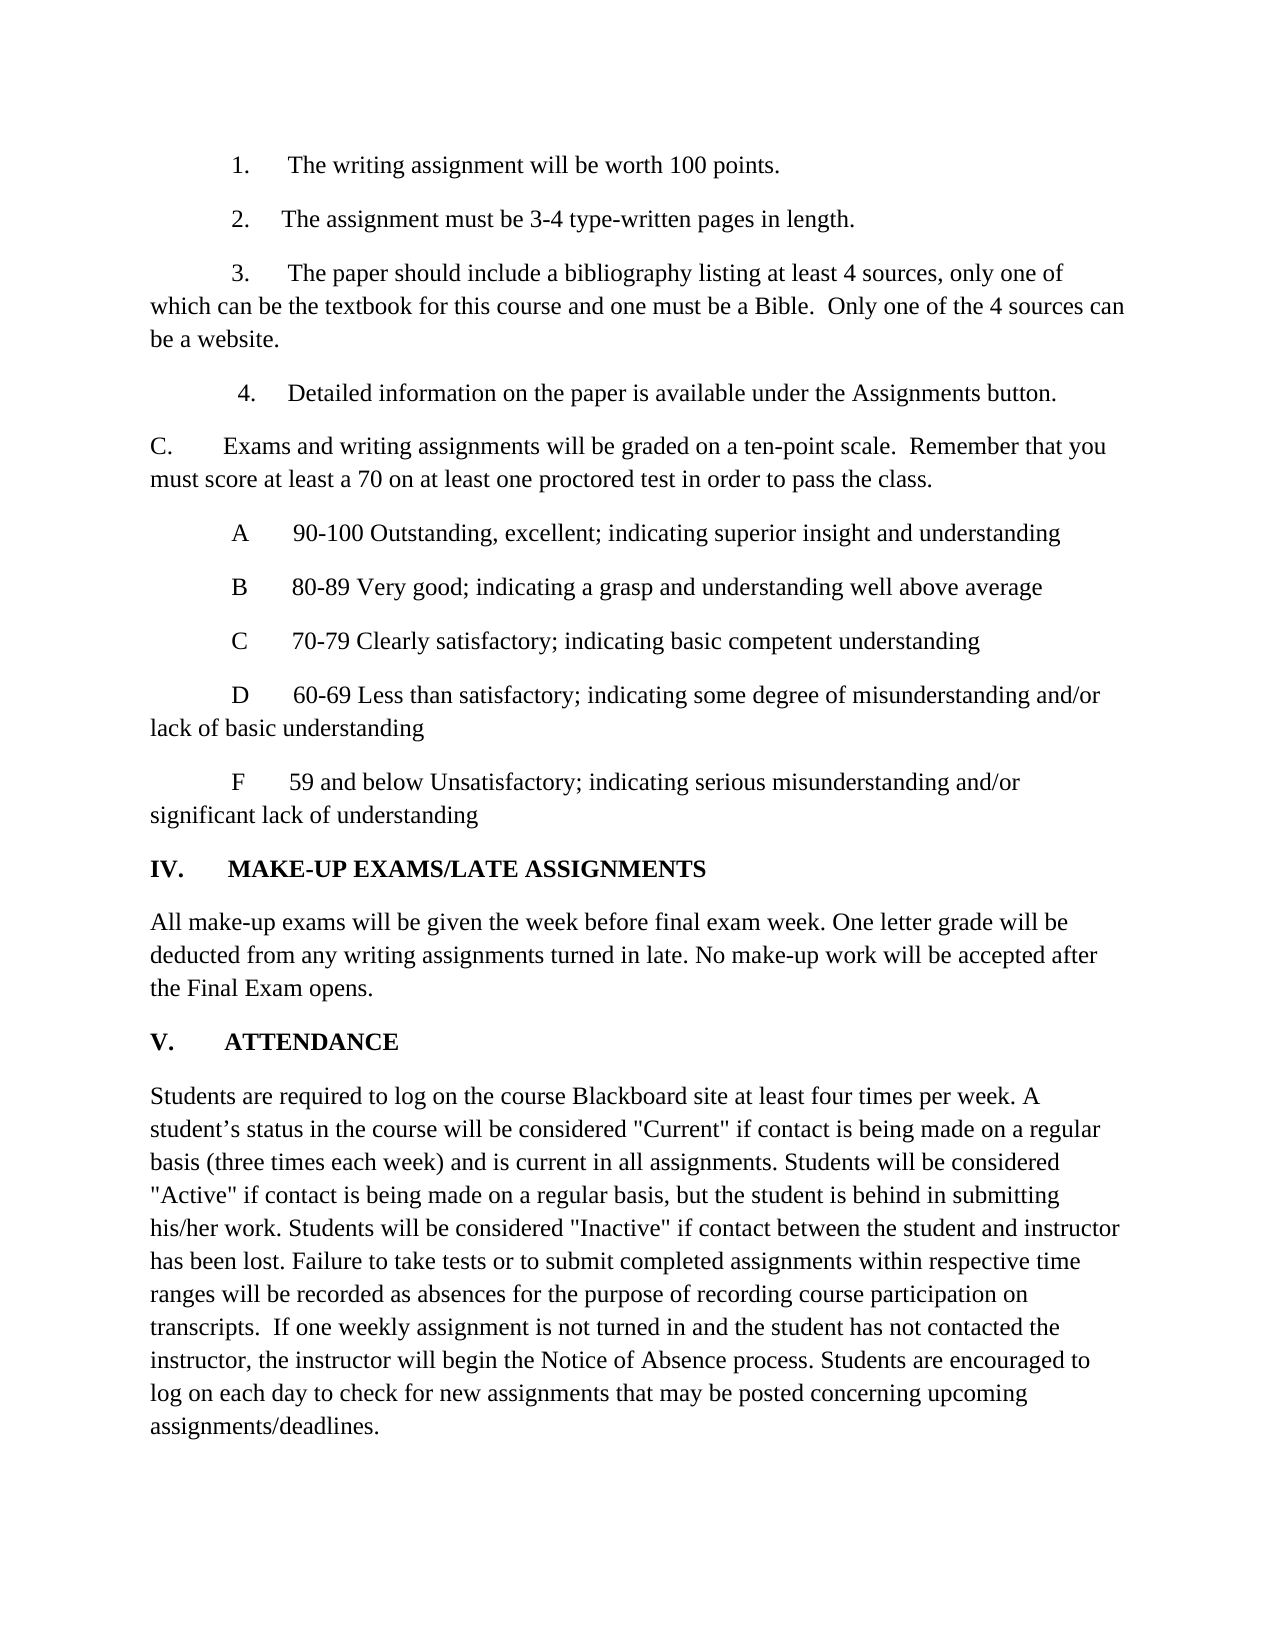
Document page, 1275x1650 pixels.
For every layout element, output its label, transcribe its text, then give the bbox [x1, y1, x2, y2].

text 4. Detailed information on the paper is available under the Assignments button. [150, 378, 1125, 406]
text Students are required to log on the course Blackboard site at least four times per week. A student’s status in the course will be considered "Current" if contact is being made on a regular basis (three times each week) and is current in all assignments. Students will be considered "Active" if contact is being made on a regular basis, but the student is behind in submitting his/her work. Students will be considered "Inactive" if contact between the student and instructor has been lost. Failure to take tests or to submit completed assignments within respective time ranges will be recorded as absences for the purpose of recording course participation on transcripts. If one weekly assignment is not turned in and the student has not contacted the instructor, the instructor will begin the Notice of Absence process. Students are encouraged to log on each day to check for new assignments that may be posted concerning upcoming assignments/deadlines. [150, 1081, 1125, 1440]
text C 70-79 Clearly satisfactory; indicating basic competent understanding [150, 626, 1125, 655]
text 1. The writing assignment will be worth 100 points. [150, 150, 1125, 179]
text C. Exams and writing assignments will be graded on a ten-point scale. Remember that you must score at least a 70 on at least one proctored test in order to pass the class. [150, 431, 1125, 493]
text All make-up exams will be given the week before final exam week. One letter grade will be deducted from any writing assignments turned in late. No make-up work will be accepted after the Final Exam opens. [150, 907, 1125, 1002]
text IV. MAKE-UP EXAMS/LATE ASSIGNMENTS [150, 854, 1125, 882]
text F 59 and below Unsatisfactory; indicating serious misunderstanding and/or significant lack of understanding [150, 767, 1125, 828]
text 3. The paper should include a bibliography listing at least 4 sources, only one of which can be the textbook for this course and one must be a Bible. Only one of the 4 sources can be a website. [150, 258, 1125, 352]
text B 80-89 Very good; indicating a grasp and understanding well above average [150, 572, 1125, 601]
text A 90-100 Outstanding, excellent; indicating superior insight and understanding [150, 518, 1125, 547]
text V. ATTENDANCE [150, 1027, 1125, 1056]
text 2. The assignment must be 3-4 type-written pages in length. [150, 204, 1125, 233]
text D 60-69 Less than satisfactory; indicating some degree of misunderstanding and/or lack of basic understanding [150, 680, 1125, 742]
